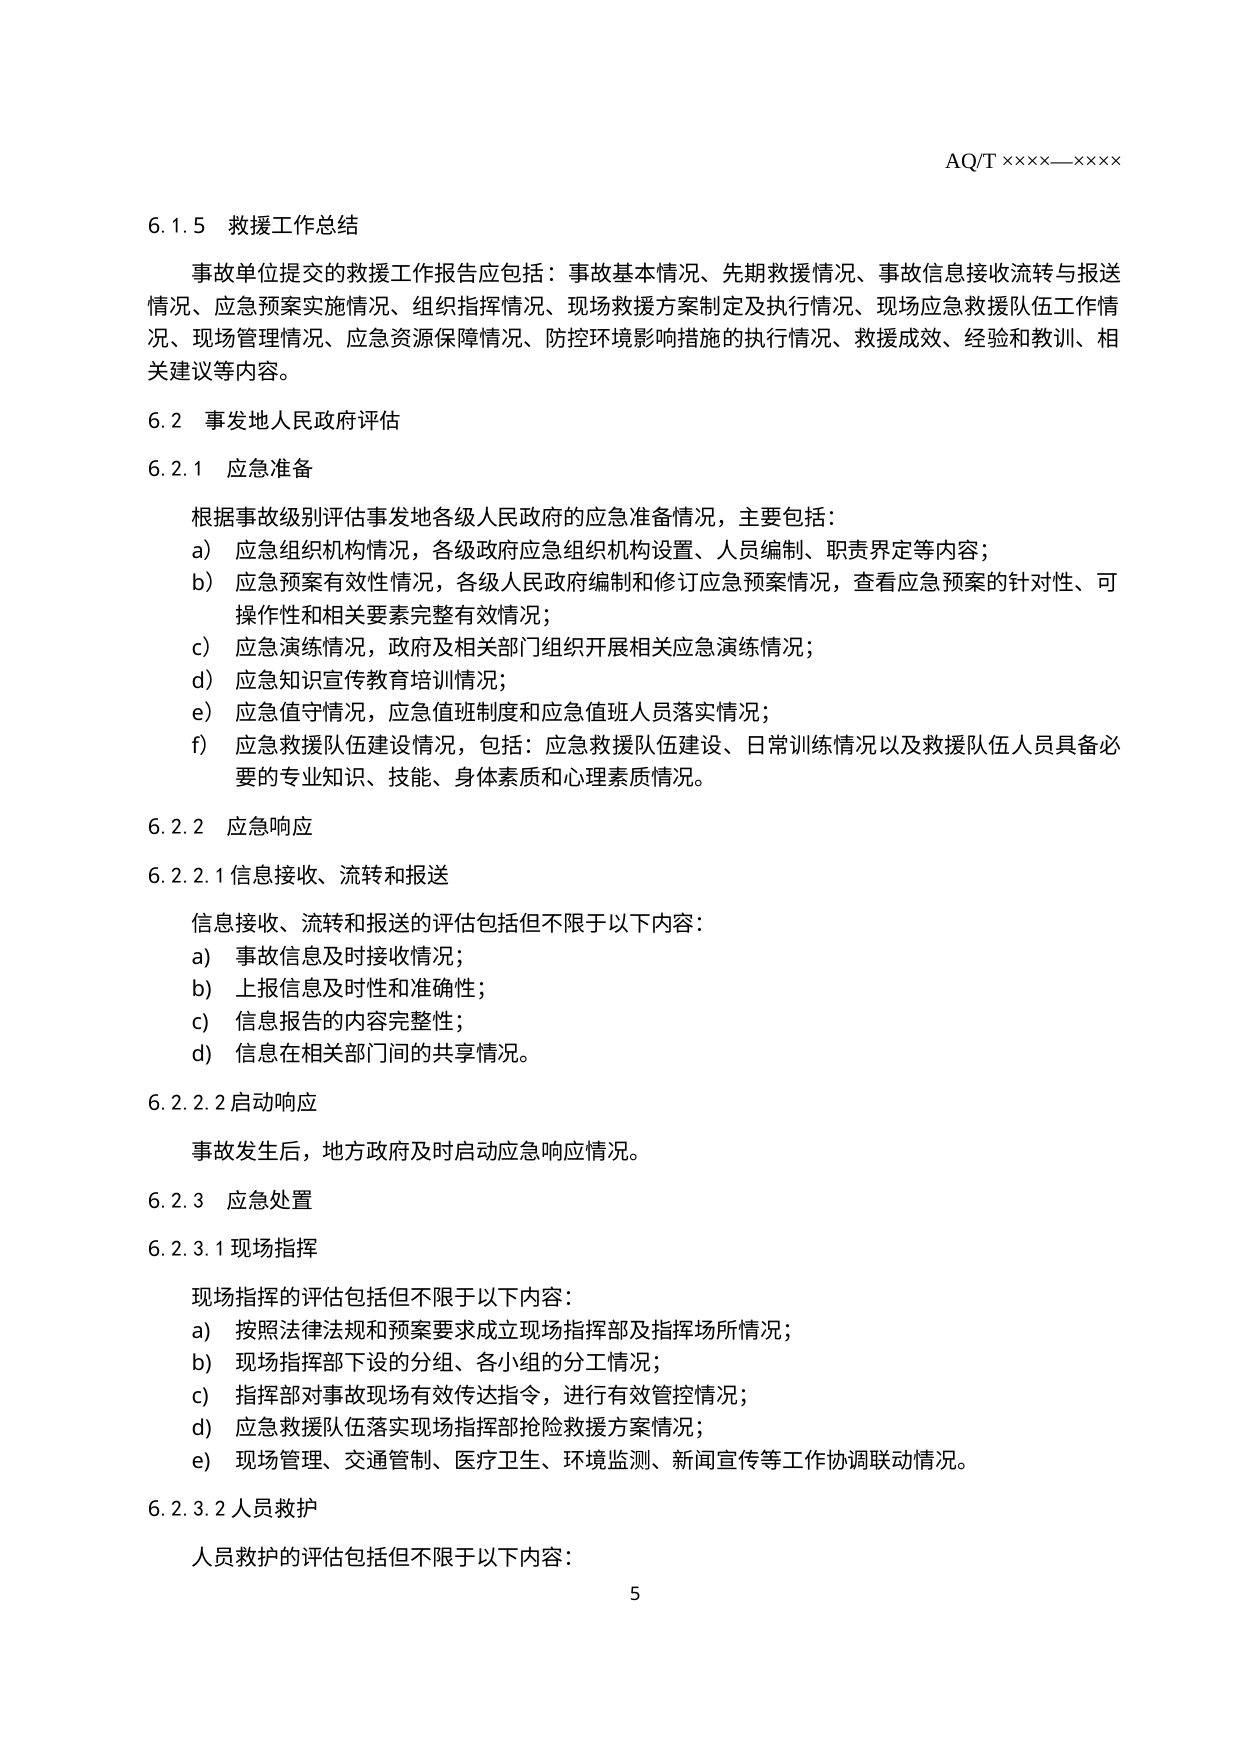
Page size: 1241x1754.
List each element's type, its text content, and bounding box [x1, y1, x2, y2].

text 现场指挥的评估包括但不限于以下内容： [148, 1280, 1122, 1312]
list 应急救援队伍建设情况，包括：应急救援队伍建设、日常训练情况以及救援队伍人员具备必要的专业知识、技能、身体素质和心理素质情况。 [191, 727, 1122, 792]
list 应急值守情况，应急值班制度和应急值班人员落实情况； [191, 695, 1122, 727]
list 应急准备 [148, 451, 1122, 483]
list 现场管理、交通管制、医疗卫生、环境监测、新闻宣传等工作协调联动情况。 [191, 1442, 1122, 1475]
list 信息在相关部门间的共享情况。 [191, 1036, 1122, 1068]
list 应急救援队伍落实现场指挥部抢险救援方案情况； [191, 1410, 1122, 1442]
list 现场指挥部下设的分组、各小组的分工情况； [191, 1345, 1122, 1377]
list 应急预案有效性情况，各级人民政府编制和修订应急预案情况，查看应急预案的针对性、可操作性和相关要素完整有效情况； [191, 565, 1122, 630]
list 6.2.3.2人员救护 [148, 1491, 1122, 1523]
text 人员救护的评估包括但不限于以下内容： [148, 1540, 1122, 1572]
list 6.2.3.1现场指挥 [148, 1231, 1122, 1263]
text 信息接收、流转和报送的评估包括但不限于以下内容： [148, 906, 1122, 938]
list 按照法律法规和预案要求成立现场指挥部及指挥场所情况； [191, 1312, 1122, 1345]
list 事发地人民政府评估 [148, 402, 1122, 435]
list 应急组织机构情况，各级政府应急组织机构设置、人员编制、职责界定等内容； [191, 532, 1122, 565]
text 事故发生后，地方政府及时启动应急响应情况。 [148, 1133, 1122, 1166]
list 信息报告的内容完整性； [191, 1003, 1122, 1036]
list 救援工作总结 [148, 207, 1122, 240]
list 6.2.2.1信息接收、流转和报送 [148, 857, 1122, 890]
list 上报信息及时性和准确性； [191, 971, 1122, 1003]
list 应急知识宣传教育培训情况； [191, 662, 1122, 695]
list 应急响应 [148, 808, 1122, 841]
list 6.2.2.2启动响应 [148, 1085, 1122, 1117]
text 事故单位提交的救援工作报告应包括：事故基本情况、先期救援情况、事故信息接收流转与报送情况、应急预案实施情况、组织指挥情况、现场救援方案制定及执行情况、现场应急救援队伍工作情况、现场管理情况、应急资源保障情况、防控环境影响措施的执行情况、救援成效、经验和教训、相关建议等内容。 [148, 256, 1122, 386]
list 应急处置 [148, 1182, 1122, 1215]
list 指挥部对事故现场有效传达指令，进行有效管控情况； [191, 1377, 1122, 1410]
list 事故信息及时接收情况； [191, 938, 1122, 971]
list 应急演练情况，政府及相关部门组织开展相关应急演练情况； [191, 630, 1122, 662]
text 根据事故级别评估事发地各级人民政府的应急准备情况，主要包括： [148, 500, 1122, 532]
